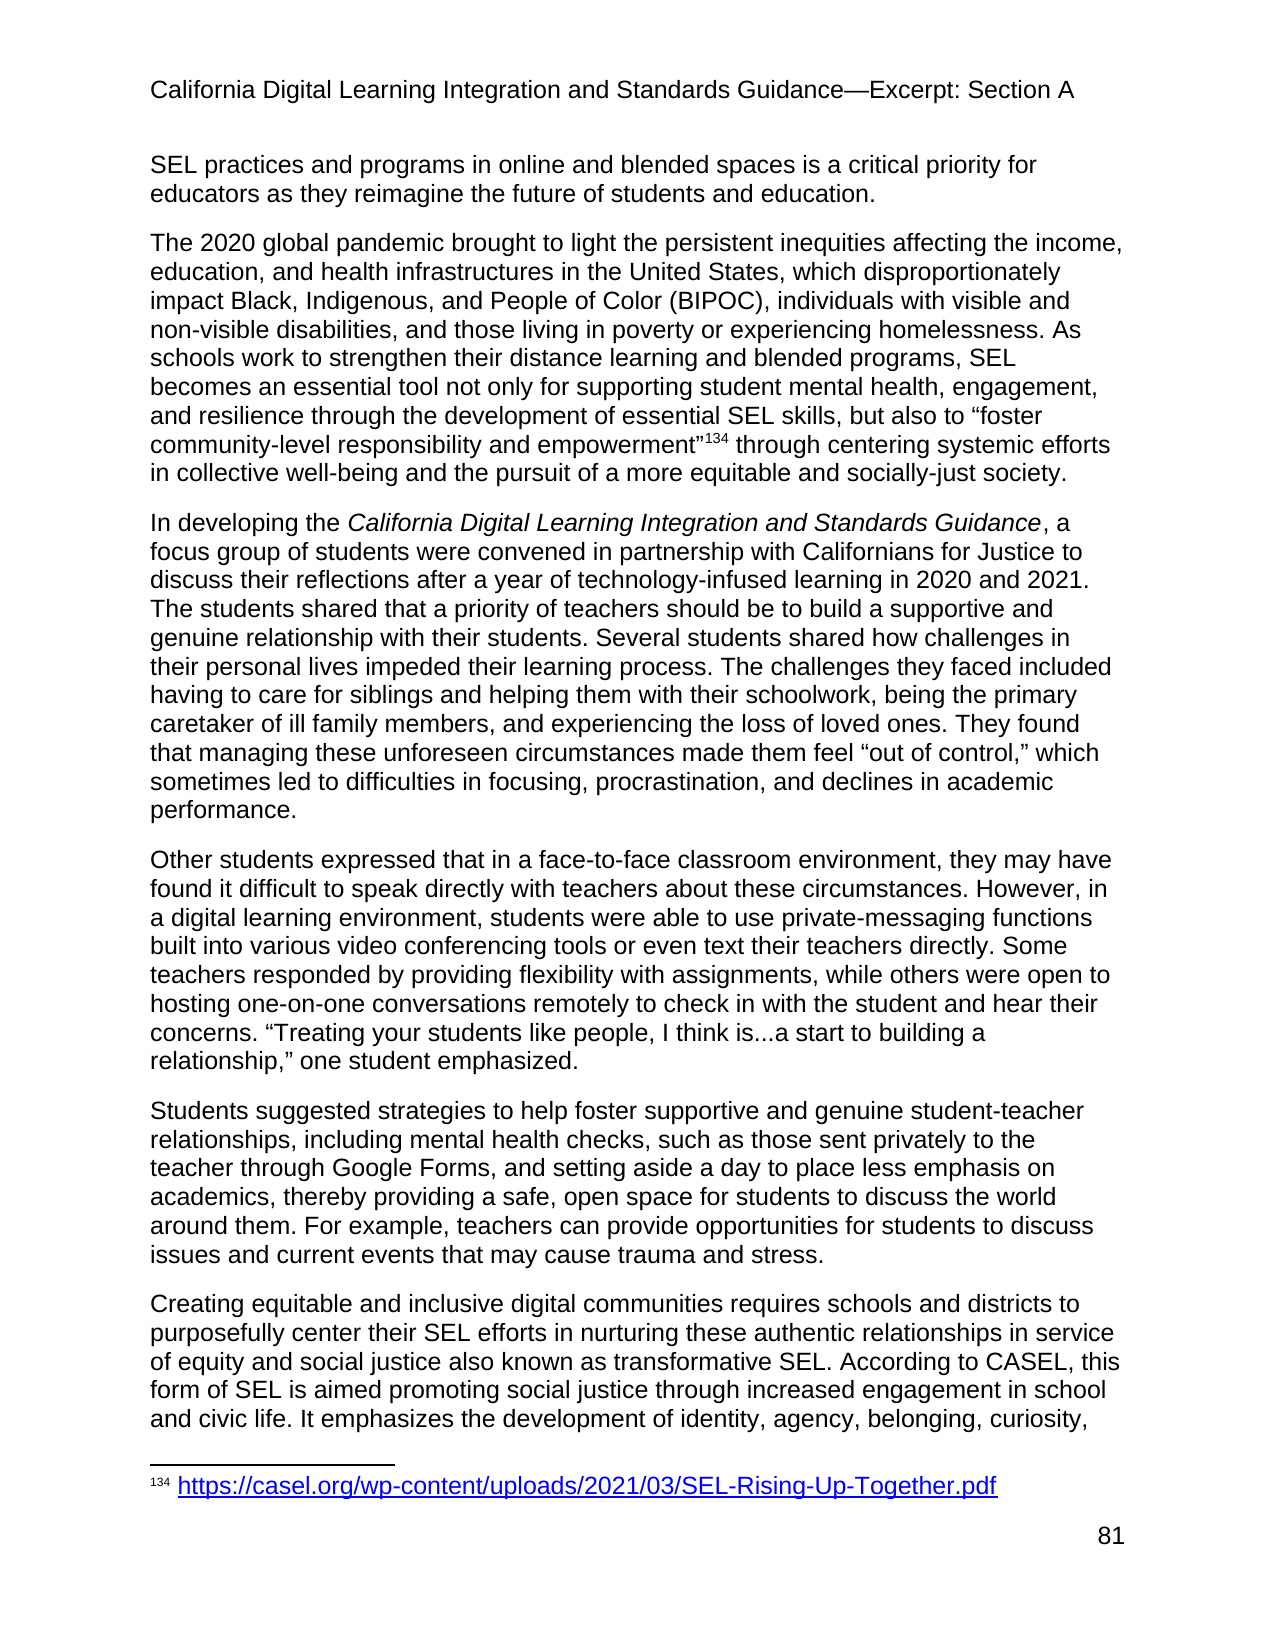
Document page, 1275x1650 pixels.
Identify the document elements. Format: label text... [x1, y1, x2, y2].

text The 2020 global pandemic brought to light the persistent inequities affecting the income, education, and health infrastructures in the United States, which disproportionately impact Black, Indigenous, and People of Color (BIPOC), individuals with visible and non-visible disabilities, and those living in poverty or experiencing homelessness. As schools work to strengthen their distance learning and blended programs, SEL becomes an essential tool not only for supporting student mental health, engagement, and resilience through the development of essential SEL skills, but also to “foster community-level responsibility and empowerment” through centering systemic efforts in collective well-being and the pursuit of a more equitable and socially-just society. [150, 228, 1125, 487]
text In developing the California Digital Learning Integration and Standards Guidance, a focus group of students were convened in partnership with Californians for Justice to discuss their reflections after a year of technology-infused learning in 2020 and 2021. The students shared that a priority of teachers should be to build a supportive and genuine relationship with their students. Several students shared how challenges in their personal lives impeded their learning process. The challenges they faced included having to care for siblings and helping them with their schoolwork, being the primary caretaker of ill family members, and experiencing the loss of loved ones. They found that managing these unforeseen circumstances made them feel “out of control,” which sometimes led to difficulties in focusing, procrastination, and declines in academic performance. [150, 508, 1125, 824]
text Other students expressed that in a face-to-face classroom environment, they may have found it difficult to speak directly with teachers about these circumstances. However, in a digital learning environment, students were able to use private-messaging functions built into various video conferencing tools or even text their teachers directly. Some teachers responded by providing flexibility with assignments, while others were open to hosting one-on-one conversations remotely to check in with the student and hear their concerns. “Treating your students like people, I think is...a start to building a relationship,” one student emphasized. [150, 845, 1125, 1075]
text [150, 1289, 1125, 1433]
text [150, 150, 1125, 207]
text Students suggested strategies to help foster supportive and genuine student-teacher relationships, including mental health checks, such as those sent privately to the teacher through Google Forms, and setting aside a day to place less emphasis on academics, thereby providing a safe, open space for students to discuss the world around them. For example, teachers can provide opportunities for students to discuss issues and current events that may cause trauma and stress. [150, 1096, 1125, 1268]
